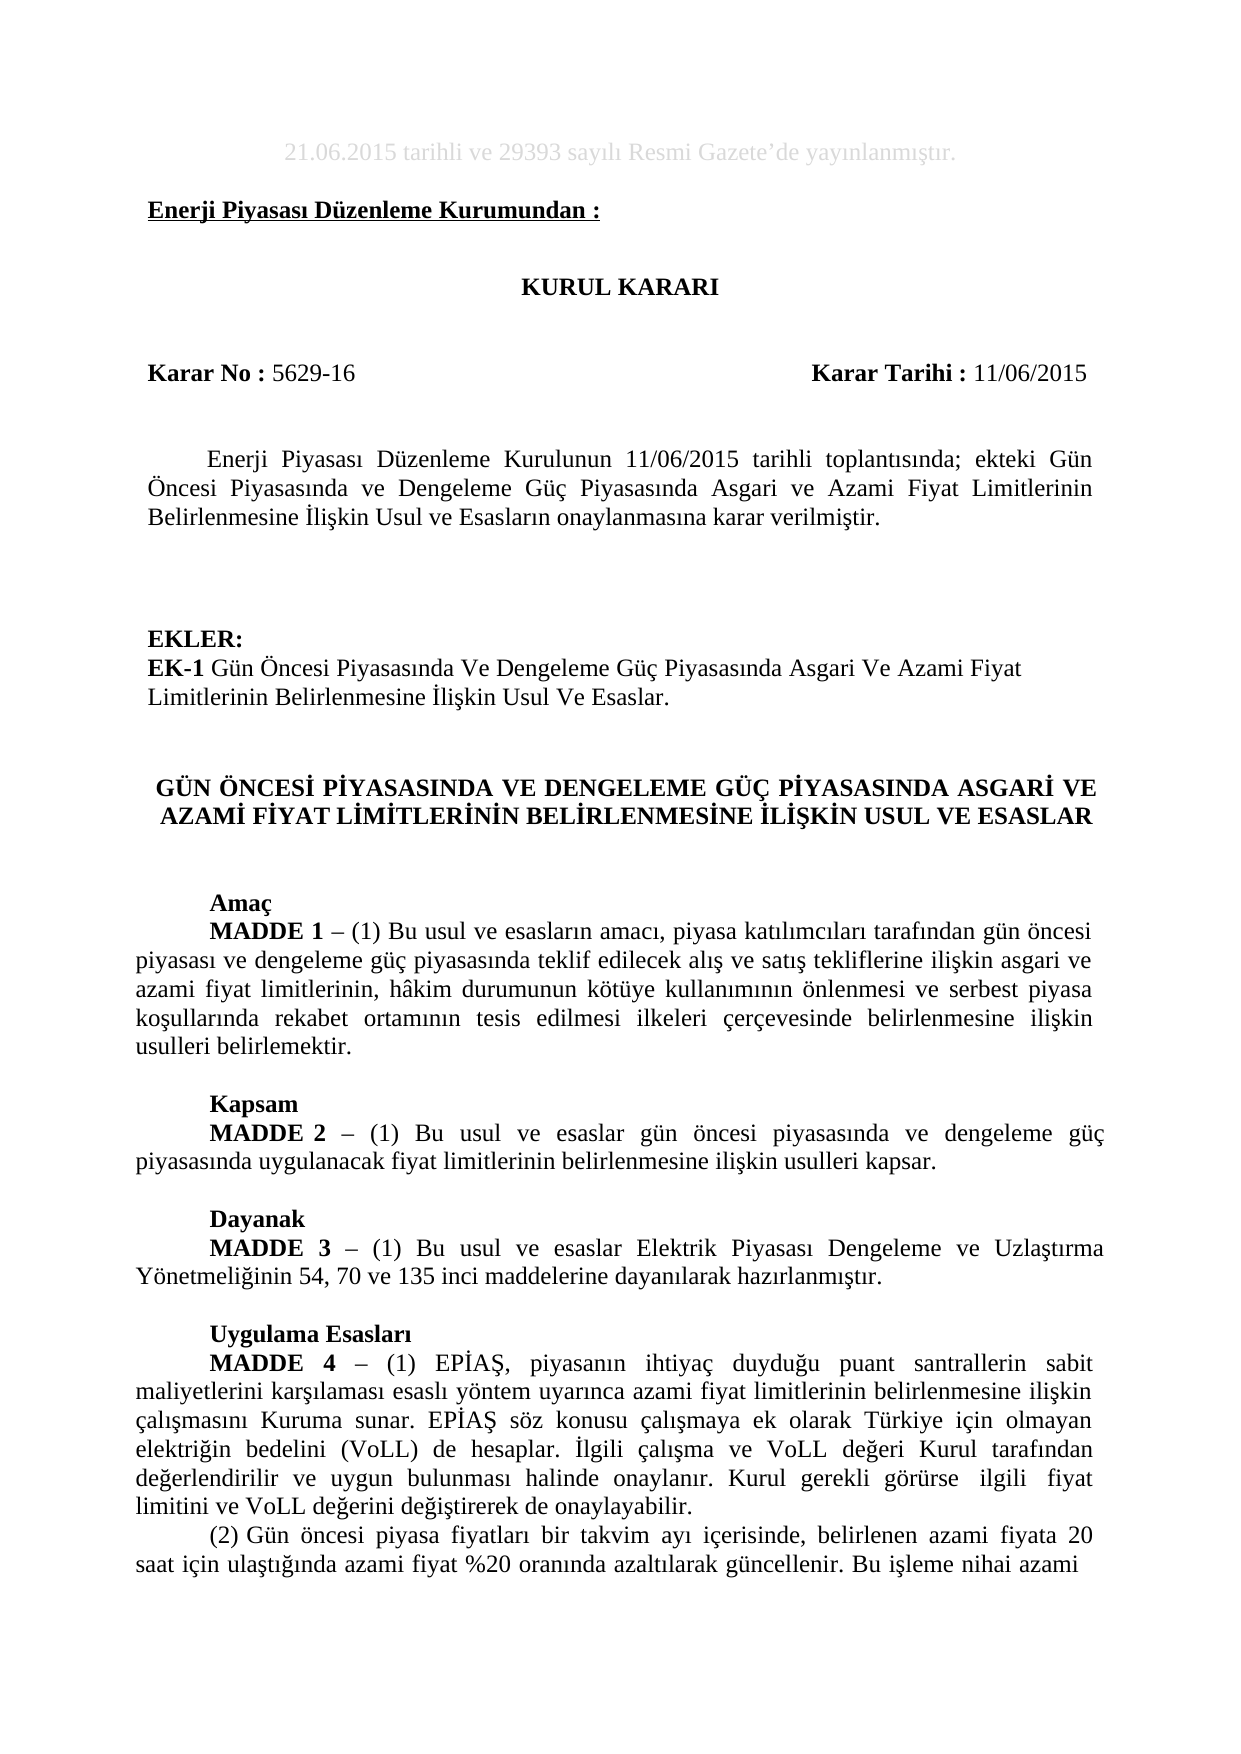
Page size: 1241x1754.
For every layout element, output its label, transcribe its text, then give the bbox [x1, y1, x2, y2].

text 21.06.2015 tarihli ve 29393 sayılı Resmi Gazete’de yayınlanmıştır. [283, 137, 957, 166]
text MADDE 1 – (1) Bu usul ve esasların amacı, piyasa katılımcıları tarafından gün öncesi piyasası ve dengeleme güç piyasasında teklif edilecek alış ve satış tekliflerine ilişkin asgari ve azami fiyat limitlerinin, hâkim durumunun kötüye kullanımının önlenmesi ve serbest piyasa koşullarında rekabet ortamının tesis edilmesi ilkeleri çerçevesinde belirlenmesine ilişkin usulleri belirlemektir. [135, 916, 1093, 1060]
subtitle EKLER: [147, 624, 1105, 653]
text Enerji Piyasası Düzenleme Kurumundan : [147, 195, 1105, 224]
text AZAMİ FİYAT LİMİTLERİNİN BELİRLENMESİNE İLİŞKİN USUL VE ESASLAR [147, 801, 1105, 830]
subtitle Amaç [135, 888, 1105, 916]
subtitle Dayanak [135, 1204, 1105, 1233]
text MADDE 3 – (1) Bu usul ve esaslar Elektrik Piyasası Dengeleme ve Uzlaştırma Yönetmeliğinin 54, 70 ve 135 inci maddelerine dayanılarak hazırlanmıştır. [135, 1233, 1105, 1290]
subtitle KURUL KARARI [283, 272, 957, 301]
subtitle Kapsam [135, 1089, 1105, 1118]
subtitle GÜN ÖNCESİ PİYASASINDA VE DENGELEME GÜÇ PİYASASINDA ASGARİ VE [147, 773, 1105, 801]
text EK-1 Gün Öncesi Piyasasında Ve Dengeleme Güç Piyasasında Asgari Ve Azami Fiyat Limitlerinin Belirlenmesine İlişkin Usul Ve Esaslar. [147, 653, 1105, 710]
text MADDE 2 – (1) Bu usul ve esaslar gün öncesi piyasasında ve dengeleme güç piyasasında uygulanacak fiyat limitlerinin belirlenmesine ilişkin usulleri kapsar. [135, 1118, 1105, 1175]
text MADDE 4 – (1) EPİAŞ, piyasanın ihtiyaç duyduğu puant santrallerin sabit maliyetlerini karşılaması esaslı yöntem uyarınca azami fiyat limitlerinin belirlenmesine ilişkin çalışmasını Kuruma sunar. EPİAŞ söz konusu çalışmaya ek olarak Türkiye için olmayan elektriğin bedelini (VoLL) de hesaplar. İlgili çalışma ve VoLL değeri Kurul tarafından değerlendirilir ve uygun bulunması halinde onaylanır. Kurul gerekli görürse ilgili fiyat limitini ve VoLL değerini değiştirerek de onaylayabilir. [135, 1348, 1093, 1520]
text Karar No : 5629-16 Karar Tarihi : 11/06/2015 [147, 358, 1105, 387]
subtitle Uygulama Esasları [135, 1319, 1105, 1348]
text (2) Gün öncesi piyasa fiyatları bir takvim ayı içerisinde, belirlenen azami fiyata 20 saat için ulaştığında azami fiyat %20 oranında azaltılarak güncellenir. Bu işleme nihai azami [135, 1520, 1093, 1578]
text Enerji Piyasası Düzenleme Kurulunun 11/06/2015 tarihli toplantısında; ekteki Gün Öncesi Piyasasında ve Dengeleme Güç Piyasasında Asgari ve Azami Fiyat Limitlerinin Belirlenmesine İlişkin Usul ve Esasların onaylanmasına karar verilmiştir. [147, 444, 1093, 531]
